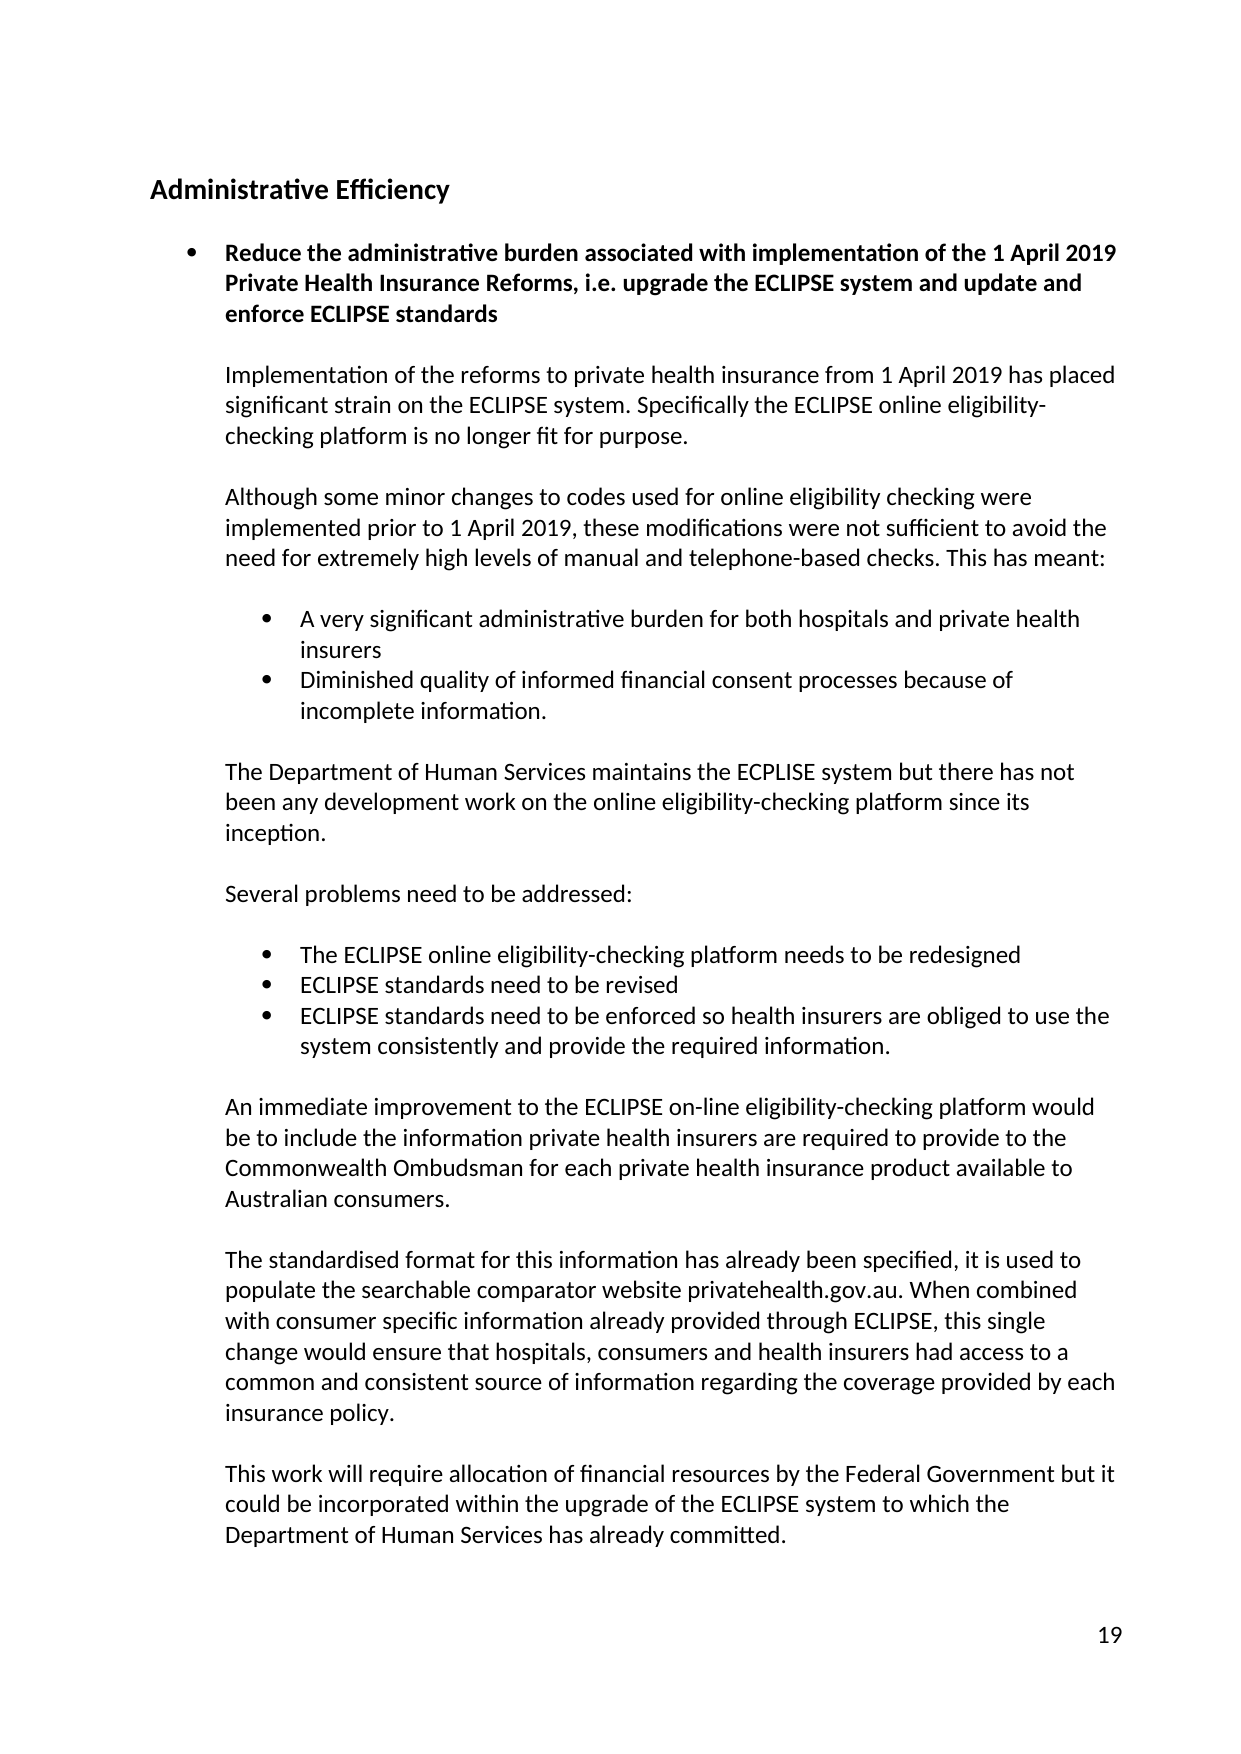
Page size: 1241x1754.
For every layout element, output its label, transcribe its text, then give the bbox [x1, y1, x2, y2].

text The standardised format for this information has already been specified, it is used to populate the searchable comparator website privatehealth.gov.au. When combined with consumer specific information already provided through ECLIPSE, this single change would ensure that hospitals, consumers and health insurers had access to a common and consistent source of information regarding the coverage provided by each insurance policy. [225, 1244, 1122, 1427]
list ECLIPSE standards need to be revised [262, 969, 1122, 1000]
list A very significant administrative burden for both hospitals and private health insurers [262, 603, 1122, 664]
text Several problems need to be addressed: [225, 878, 1122, 908]
list ECLIPSE standards need to be enforced so health insurers are obliged to use the system consistently and provide the required information. [262, 1000, 1122, 1061]
text Implementation of the reforms to private health insurance from 1 April 2019 has placed significant strain on the ECLIPSE system. Specifically the ECLIPSE online eligibility-checking platform is no longer fit for purpose. [225, 359, 1122, 451]
subtitle Administrative Efficiency [150, 171, 1122, 206]
text Although some minor changes to codes used for online eligibility checking were implemented prior to 1 April 2019, these modifications were not sufficient to avoid the need for extremely high levels of manual and telephone-based checks. This has meant: [225, 481, 1122, 573]
text The Department of Human Services maintains the ECPLISE system but there has not been any development work on the online eligibility-checking platform since its inception. [225, 725, 1122, 847]
list The ECLIPSE online eligibility-checking platform needs to be redesigned [262, 939, 1122, 969]
text An immediate improvement to the ECLIPSE on-line eligibility-checking platform would be to include the information private health insurers are required to provide to the Commonwealth Ombudsman for each private health insurance product available to Australian consumers. [225, 1061, 1122, 1214]
list Diminished quality of informed financial consent processes because of incomplete information. [262, 664, 1122, 725]
subtitle Reduce the administrative burden associated with implementation of the 1 April 2019 Private Health Insurance Reforms, i.e. upgrade the ECLIPSE system and update and enforce ECLIPSE standards [187, 237, 1122, 359]
text This work will require allocation of financial resources by the Federal Government but it could be incorporated within the upgrade of the ECLIPSE system to which the Department of Human Services has already committed. [225, 1458, 1122, 1549]
